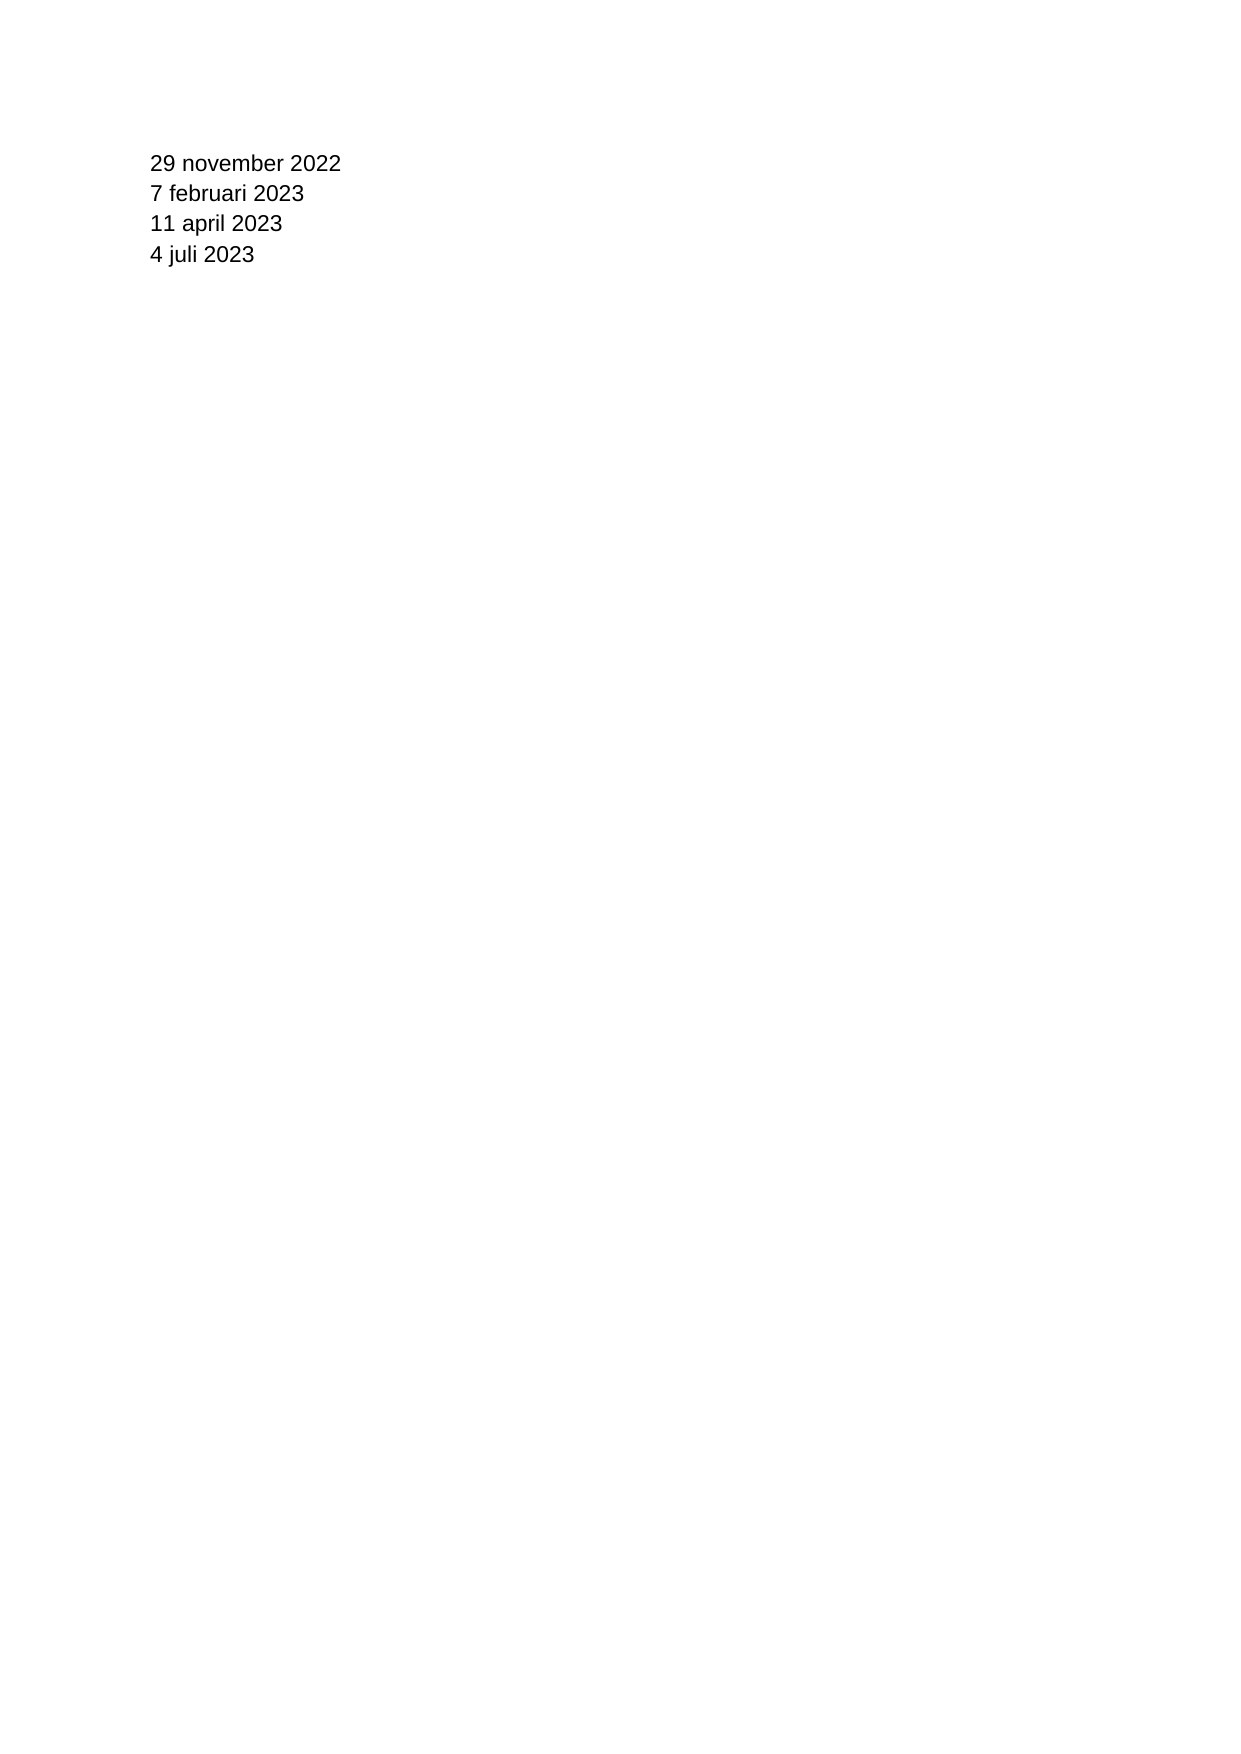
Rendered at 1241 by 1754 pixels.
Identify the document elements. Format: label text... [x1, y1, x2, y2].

text 7 februari 2023 [150, 180, 1090, 207]
text 11 april 2023 [150, 210, 1090, 237]
text 4 juli 2023 [150, 241, 1090, 267]
text 29 november 2022 [150, 150, 1090, 176]
